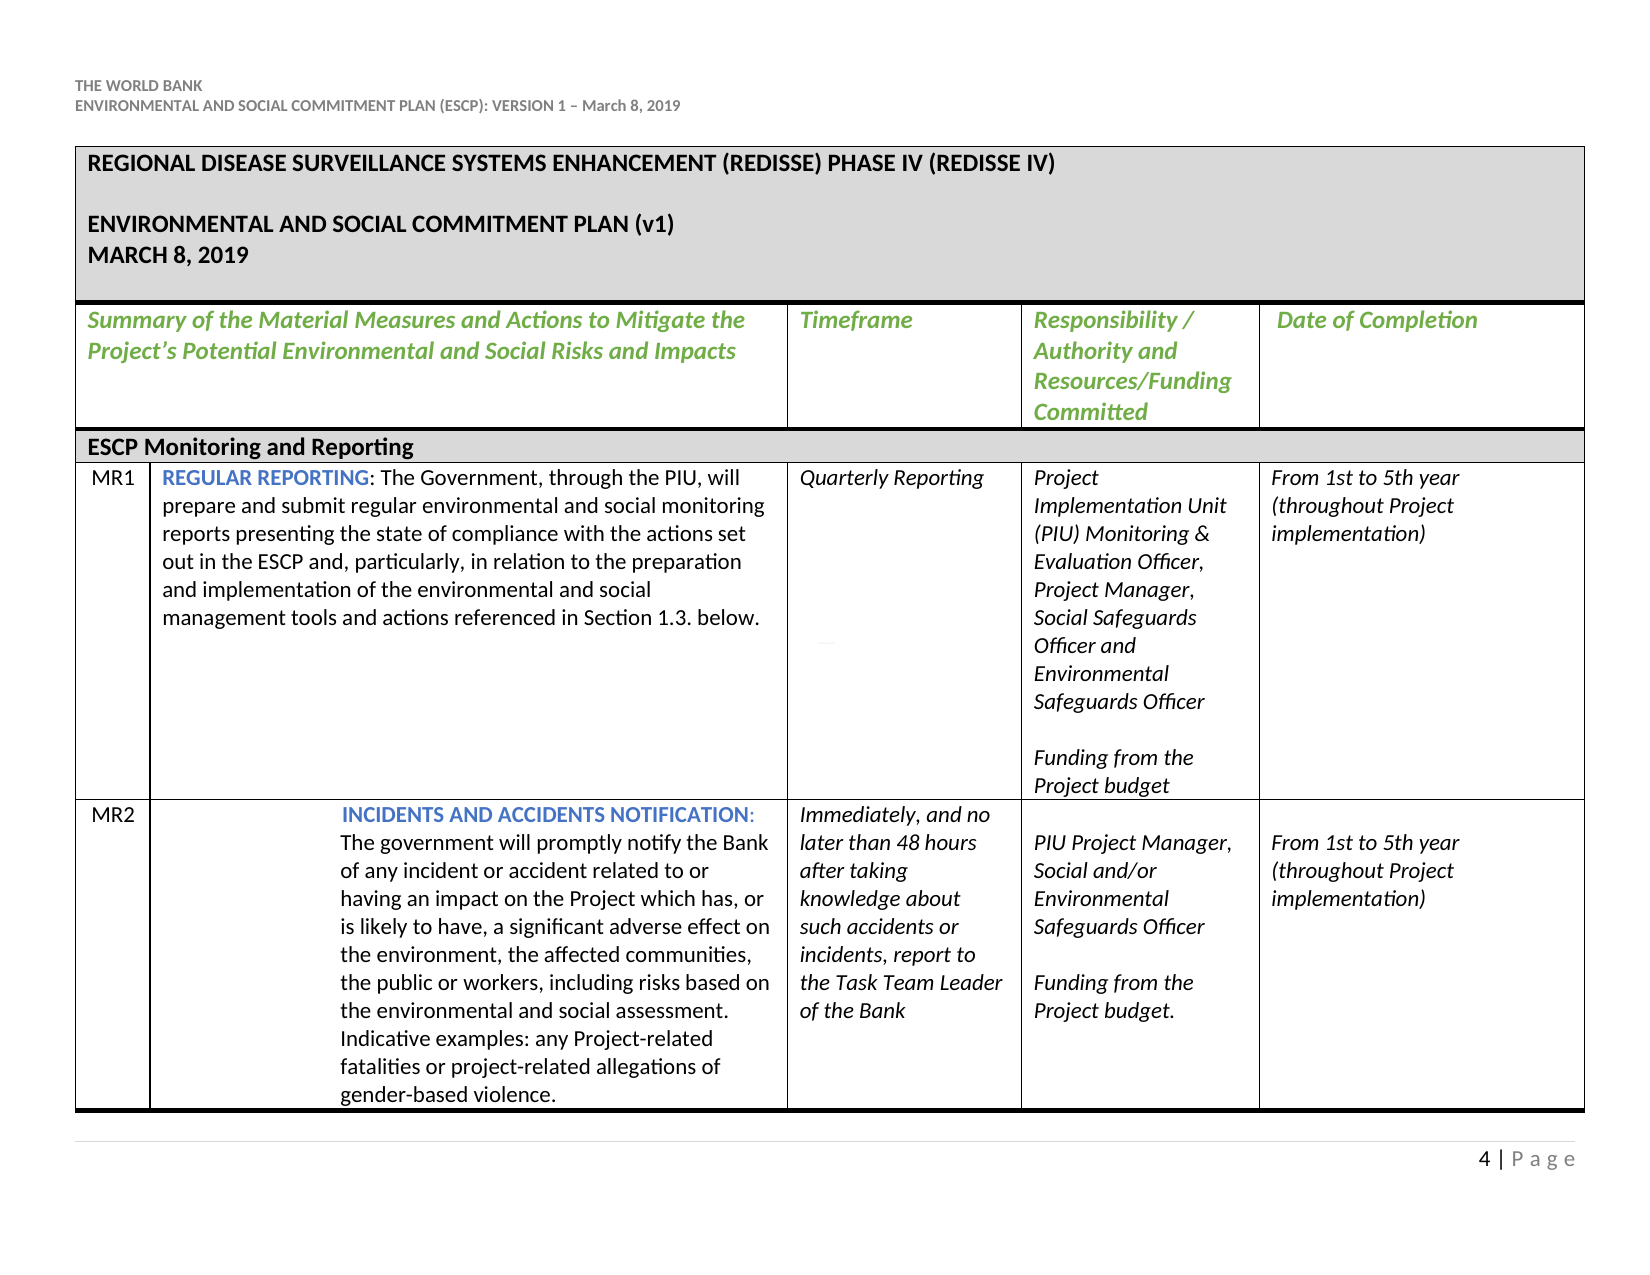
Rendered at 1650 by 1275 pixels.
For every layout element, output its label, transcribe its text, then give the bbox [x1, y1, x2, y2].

table_cell PIU Project Manager, Social and/or Environmental Safeguards Officer Funding from the Project budget. [1022, 800, 1259, 1108]
table_cell MR1 [76, 463, 149, 799]
table_cell Date of Completion [1260, 305, 1584, 427]
table_cell From 1st to 5th year (throughout Project implementation) [1260, 800, 1584, 1108]
table_cell MR2 [76, 800, 149, 1108]
table_cell Immediately, and no later than 48 hours after taking knowledge about such accidents or incidents, report to the Task Team Leader of the Bank [788, 800, 1021, 1108]
table_cell REGULAR REPORTING: The Government, through the PIU, will prepare and submit regular environmental and social monitoring reports presenting the state of compliance with the actions set out in the ESCP and, particularly, in relation to the preparation and implementation of the environmental and social management tools and actions referenced in Section 1.3. below. [151, 463, 787, 799]
table_cell Summary of the Material Measures and Actions to Mitigate the Project’s Potential Environmental and Social Risks and Impacts [76, 305, 787, 427]
table_cell Project Implementation Unit (PIU) Monitoring & Evaluation Officer, Project Manager, Social Safeguards Officer and Environmental Safeguards Officer Funding from the Project budget [1022, 463, 1259, 799]
table_cell From 1st to 5th year (throughout Project implementation) [1260, 463, 1584, 799]
table_cell INCIDENTS AND ACCIDENTS NOTIFICATION: The government will promptly notify the Bank of any incident or accident related to or having an impact on the Project which has, or is likely to have, a significant adverse effect on the environment, the affected communities, the public or workers, including risks based on the environmental and social assessment. Indicative examples: any Project-related fatalities or project-related allegations of gender-based violence. The Government will provide sufficient detail regarding the incident or accident, indicating immediate measures taken to address it, and will include information provided by any contractor or supervising entity, as appropriate. [151, 800, 787, 1108]
table_header REGIONAL DISEASE SURVEILLANCE SYSTEMS ENHANCEMENT (REDISSE) PHASE IV (REDISSE IV) ENVIRONMENTAL AND SOCIAL COMMITMENT PLAN (v1) MARCH 8, 2019 [76, 147, 1584, 300]
table_cell ESCP Monitoring and Reporting [76, 431, 1584, 462]
table_cell Timeframe [788, 305, 1021, 427]
table_cell Responsibility / Authority and Resources/Funding Committed [1022, 305, 1259, 427]
table_cell Quarterly Reporting [788, 463, 1021, 799]
